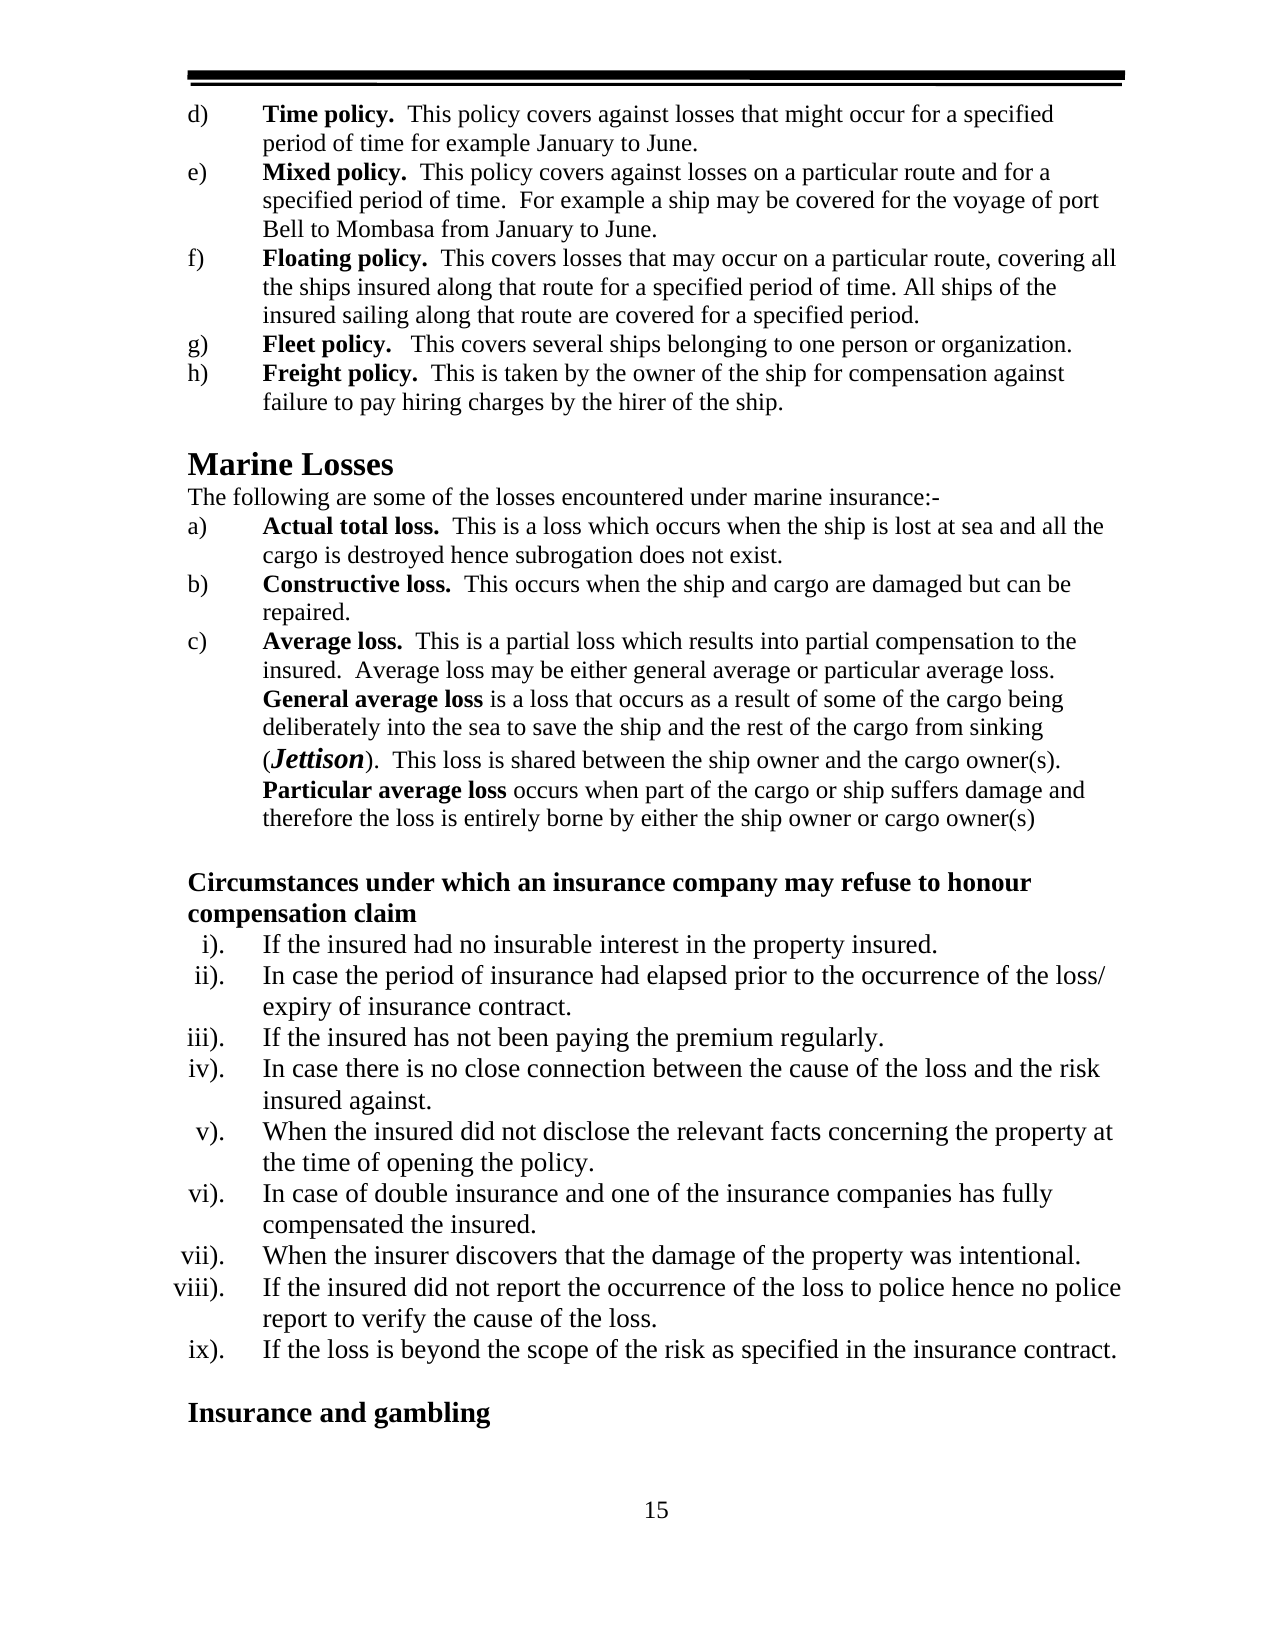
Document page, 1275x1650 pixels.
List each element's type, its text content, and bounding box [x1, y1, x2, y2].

list If the insured had no insurable interest in the property insured. [225, 928, 1125, 959]
text General average loss is a loss that occurs as a result of some of the cargo being deliberately into the sea to save the ship and the rest of the cargo from sinking [187, 684, 1125, 741]
list In case the period of insurance had elapsed prior to the occurrence of the loss/ expiry of insurance contract. [225, 959, 1125, 1021]
text Circumstances under which an insurance company may refuse to honour compensation claim [187, 866, 1125, 928]
text a) Actual total loss. This is a loss which occurs when the ship is lost at sea and all the cargo is destroyed hence subrogation does not exist. [187, 511, 1125, 569]
text Marine Losses [187, 444, 1125, 482]
text d) Time policy. This policy covers against losses that might occur for a specified period of time for example January to June. [187, 99, 1125, 157]
list If the insured did not report the occurrence of the loss to police hence no police report to verify the cause of the loss. [225, 1271, 1125, 1333]
text The following are some of the losses encountered under marine insurance:- [187, 482, 1125, 511]
list When the insured did not disclose the relevant facts concerning the property at the time of opening the policy. [225, 1115, 1125, 1177]
list In case there is no close connection between the cause of the loss and the risk insured against. [225, 1053, 1125, 1115]
text f) Floating policy. This covers losses that may occur on a particular route, covering all the ships insured along that route for a specified period of time. All ships of the insured sailing along that route are covered for a specified period. [187, 243, 1125, 329]
list When the insurer discovers that the damage of the property was intentional. [225, 1239, 1125, 1271]
text g) Fleet policy. This covers several ships belonging to one person or organization. [187, 329, 1125, 358]
text e) Mixed policy. This policy covers against losses on a particular route and for a specified period of time. For example a ship may be covered for the voyage of port Bell to Mombasa from January to June. [187, 157, 1125, 243]
text Particular average loss occurs when part of the cargo or ship suffers damage and therefore the loss is entirely borne by either the ship owner or cargo owner(s) [262, 775, 1125, 832]
text (Jettison). This loss is shared between the ship owner and the cargo owner(s). [262, 741, 1125, 775]
text c) Average loss. This is a partial loss which results into partial compensation to the insured. Average loss may be either general average or particular average loss. [187, 626, 1125, 684]
list If the insured has not been paying the premium regularly. [225, 1021, 1125, 1053]
list If the loss is beyond the scope of the risk as specified in the insurance contract. [225, 1333, 1125, 1364]
list In case of double insurance and one of the insurance companies has fully compensated the insured. [225, 1177, 1125, 1239]
text Insurance and gambling [187, 1395, 1125, 1429]
text h) Freight policy. This is taken by the owner of the ship for compensation against failure to pay hiring charges by the hirer of the ship. [187, 358, 1125, 415]
text b) Constructive loss. This occurs when the ship and cargo are damaged but can be repaired. [187, 569, 1125, 626]
